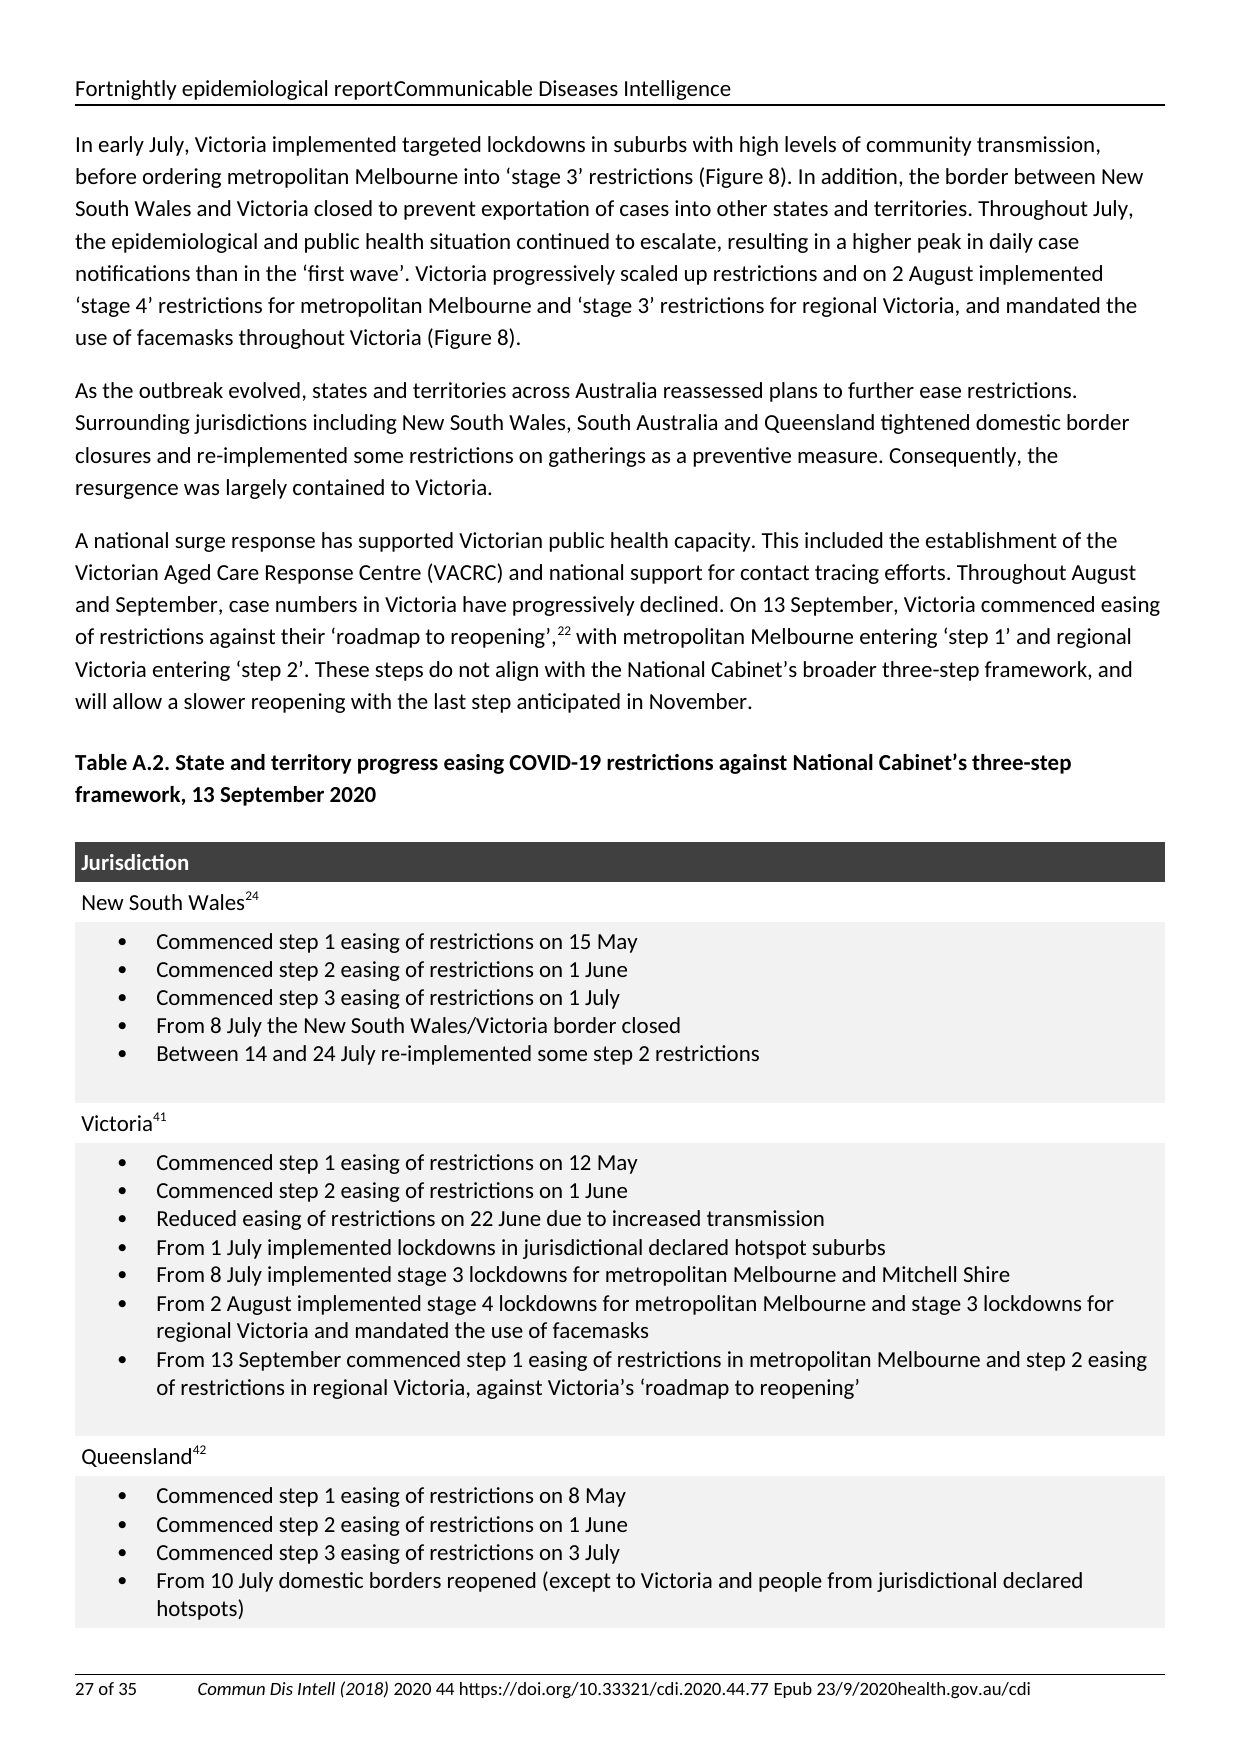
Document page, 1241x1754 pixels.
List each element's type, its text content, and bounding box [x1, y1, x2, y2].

text A national surge response has supported Victorian public health capacity. This included the establishment of the Victorian Aged Care Response Centre (VACRC) and national support for contact tracing efforts. Throughout August and September, case numbers in Victoria have progressively declined. On 13 September, Victoria commenced easing of restrictions against their ‘roadmap to reopening’,22 with metropolitan Melbourne entering ‘step 1’ and regional Victoria entering ‘step 2’. These steps do not align with the National Cabinet’s broader three-step framework, and will allow a slower reopening with the last step anticipated in November. [75, 526, 1165, 715]
table_header Jurisdiction [75, 842, 1165, 882]
text As the outbreak evolved, states and territories across Australia reassessed plans to further ease restrictions. Surrounding jurisdictions including New South Wales, South Australia and Queensland tightened domestic border closures and re-implemented some restrictions on gatherings as a preventive measure. Consequently, the resurgence was largely contained to Victoria. [75, 376, 1165, 501]
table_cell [75, 1476, 1165, 1628]
table_cell Queensland42 [75, 1436, 1165, 1476]
table_cell Commenced step 1 easing of restrictions on 12 May Commenced step 2 easing of restrictions on 1 June Reduced easing of restrictions on 22 June due to increased transmission From 1 July implemented lockdowns in jurisdictional declared hotspot suburbs From 8 July implemented stage 3 lockdowns for metropolitan Melbourne and Mitchell Shire From 2 August implemented stage 4 lockdowns for metropolitan Melbourne and stage 3 lockdowns for regional Victoria and mandated the use of facemasks From 13 September commenced step 1 easing of restrictions in metropolitan Melbourne and step 2 easing of restrictions in regional Victoria, against Victoria’s ‘roadmap to reopening’ [75, 1143, 1165, 1436]
table_cell Victoria41 [75, 1103, 1165, 1143]
text Table A.2. State and territory progress easing COVID-19 restrictions against National Cabinet’s three-step framework, 13 September 2020 [75, 748, 1165, 808]
text In early July, Victoria implemented targeted lockdowns in suburbs with high levels of community transmission, before ordering metropolitan Melbourne into ‘stage 3’ restrictions (Figure 8). In addition, the border between New South Wales and Victoria closed to prevent exportation of cases into other states and territories. Throughout July, the epidemiological and public health situation continued to escalate, resulting in a higher peak in daily case notifications than in the ‘first wave’. Victoria progressively scaled up restrictions and on 2 August implemented ‘stage 4’ restrictions for metropolitan Melbourne and ‘stage 3’ restrictions for regional Victoria, and mandated the use of facemasks throughout Victoria (Figure 8). [75, 130, 1165, 351]
table_cell Commenced step 1 easing of restrictions on 15 May Commenced step 2 easing of restrictions on 1 June Commenced step 3 easing of restrictions on 1 July From 8 July the New South Wales/Victoria border closed Between 14 and 24 July re-implemented some step 2 restrictions [75, 922, 1165, 1103]
table_cell New South Wales24 [75, 882, 1165, 922]
